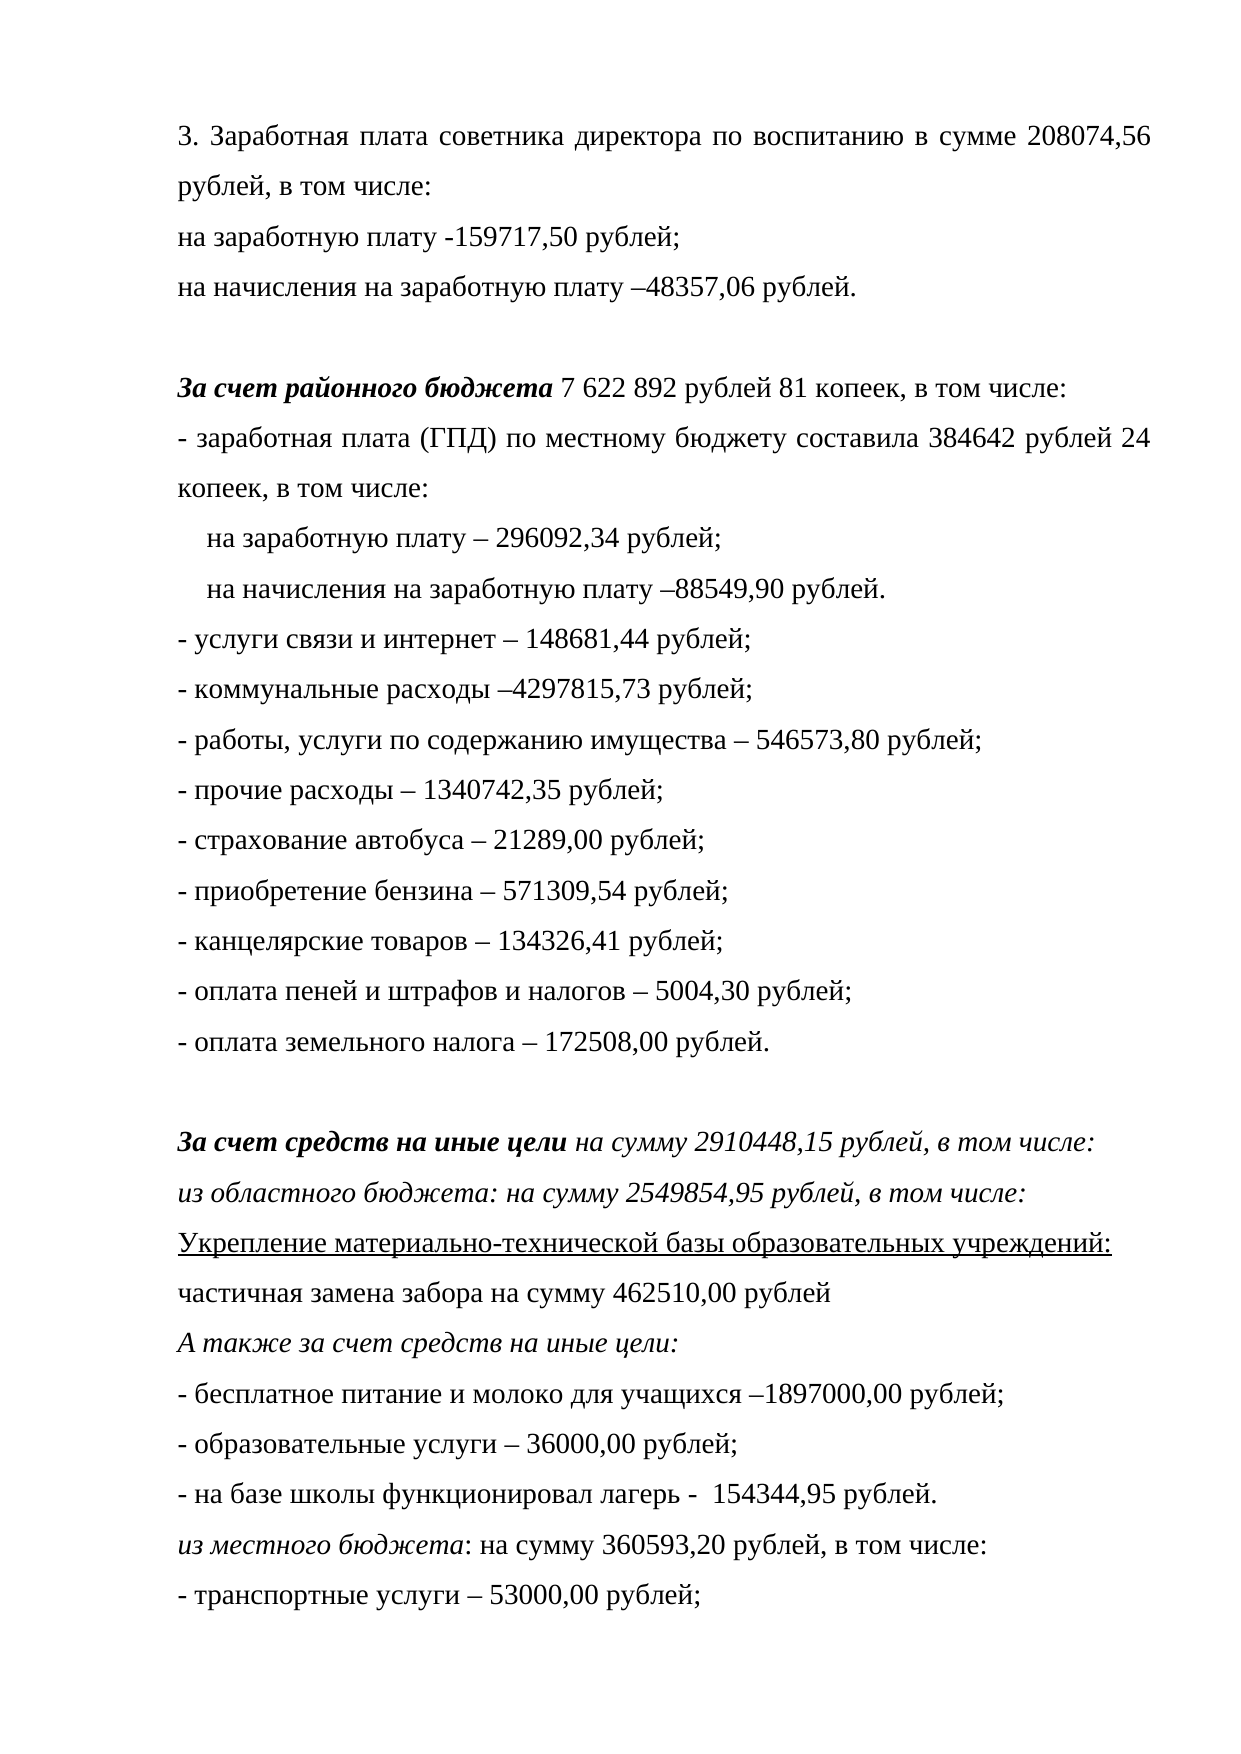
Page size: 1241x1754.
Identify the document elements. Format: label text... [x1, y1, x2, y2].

text из областного бюджета: на сумму 2549854,95 рублей, в том числе: [177, 1175, 1152, 1208]
text - приобретение бензина – 571309,54 рублей; [177, 873, 1152, 906]
text - канцелярские товаров – 134326,41 рублей; [177, 923, 1152, 957]
text Укрепление материально-технической базы образовательных учреждений: [177, 1225, 1152, 1258]
text - заработная плата (ГПД) по местному бюджету составила 384642 рублей 24 копеек, в том числе: [177, 420, 1152, 504]
text 3. Заработная плата советника директора по воспитанию в сумме 208074,56 рублей, в том числе: [177, 118, 1152, 202]
text на начисления на заработную плату –88549,90 рублей. [177, 571, 1152, 604]
text на начисления на заработную плату –48357,06 рублей. [177, 269, 1152, 303]
text частичная замена забора на сумму 462510,00 рублей [177, 1275, 1152, 1309]
text А также за счет средств на иные цели: [177, 1326, 1152, 1359]
text За счет районного бюджета 7 622 892 рублей 81 копеек, в том числе: [177, 370, 1152, 403]
text - оплата земельного налога – 172508,00 рублей. [177, 1024, 1152, 1057]
text - коммунальные расходы –4297815,73 рублей; [177, 672, 1152, 705]
text - прочие расходы – 1340742,35 рублей; [177, 772, 1152, 806]
text - оплата пеней и штрафов и налогов – 5004,30 рублей; [177, 973, 1152, 1007]
text - транспортные услуги – 53000,00 рублей; [177, 1577, 1152, 1611]
text - страхование автобуса – 21289,00 рублей; [177, 822, 1152, 856]
text - образовательные услуги – 36000,00 рублей; [177, 1426, 1152, 1460]
text - на базе школы функционировал лагерь - 154344,95 рублей. [177, 1477, 1152, 1510]
text - услуги связи и интернет – 148681,44 рублей; [177, 621, 1152, 655]
text За счет средств на иные цели на сумму 2910448,15 рублей, в том числе: [177, 1124, 1152, 1158]
text на заработную плату – 296092,34 рублей; [177, 521, 1152, 554]
text - работы, услуги по содержанию имущества – 546573,80 рублей; [177, 722, 1152, 755]
text из местного бюджета: на сумму 360593,20 рублей, в том числе: [177, 1527, 1152, 1560]
text на заработную плату -159717,50 рублей; [177, 219, 1152, 252]
text - бесплатное питание и молоко для учащихся –1897000,00 рублей; [177, 1376, 1152, 1409]
